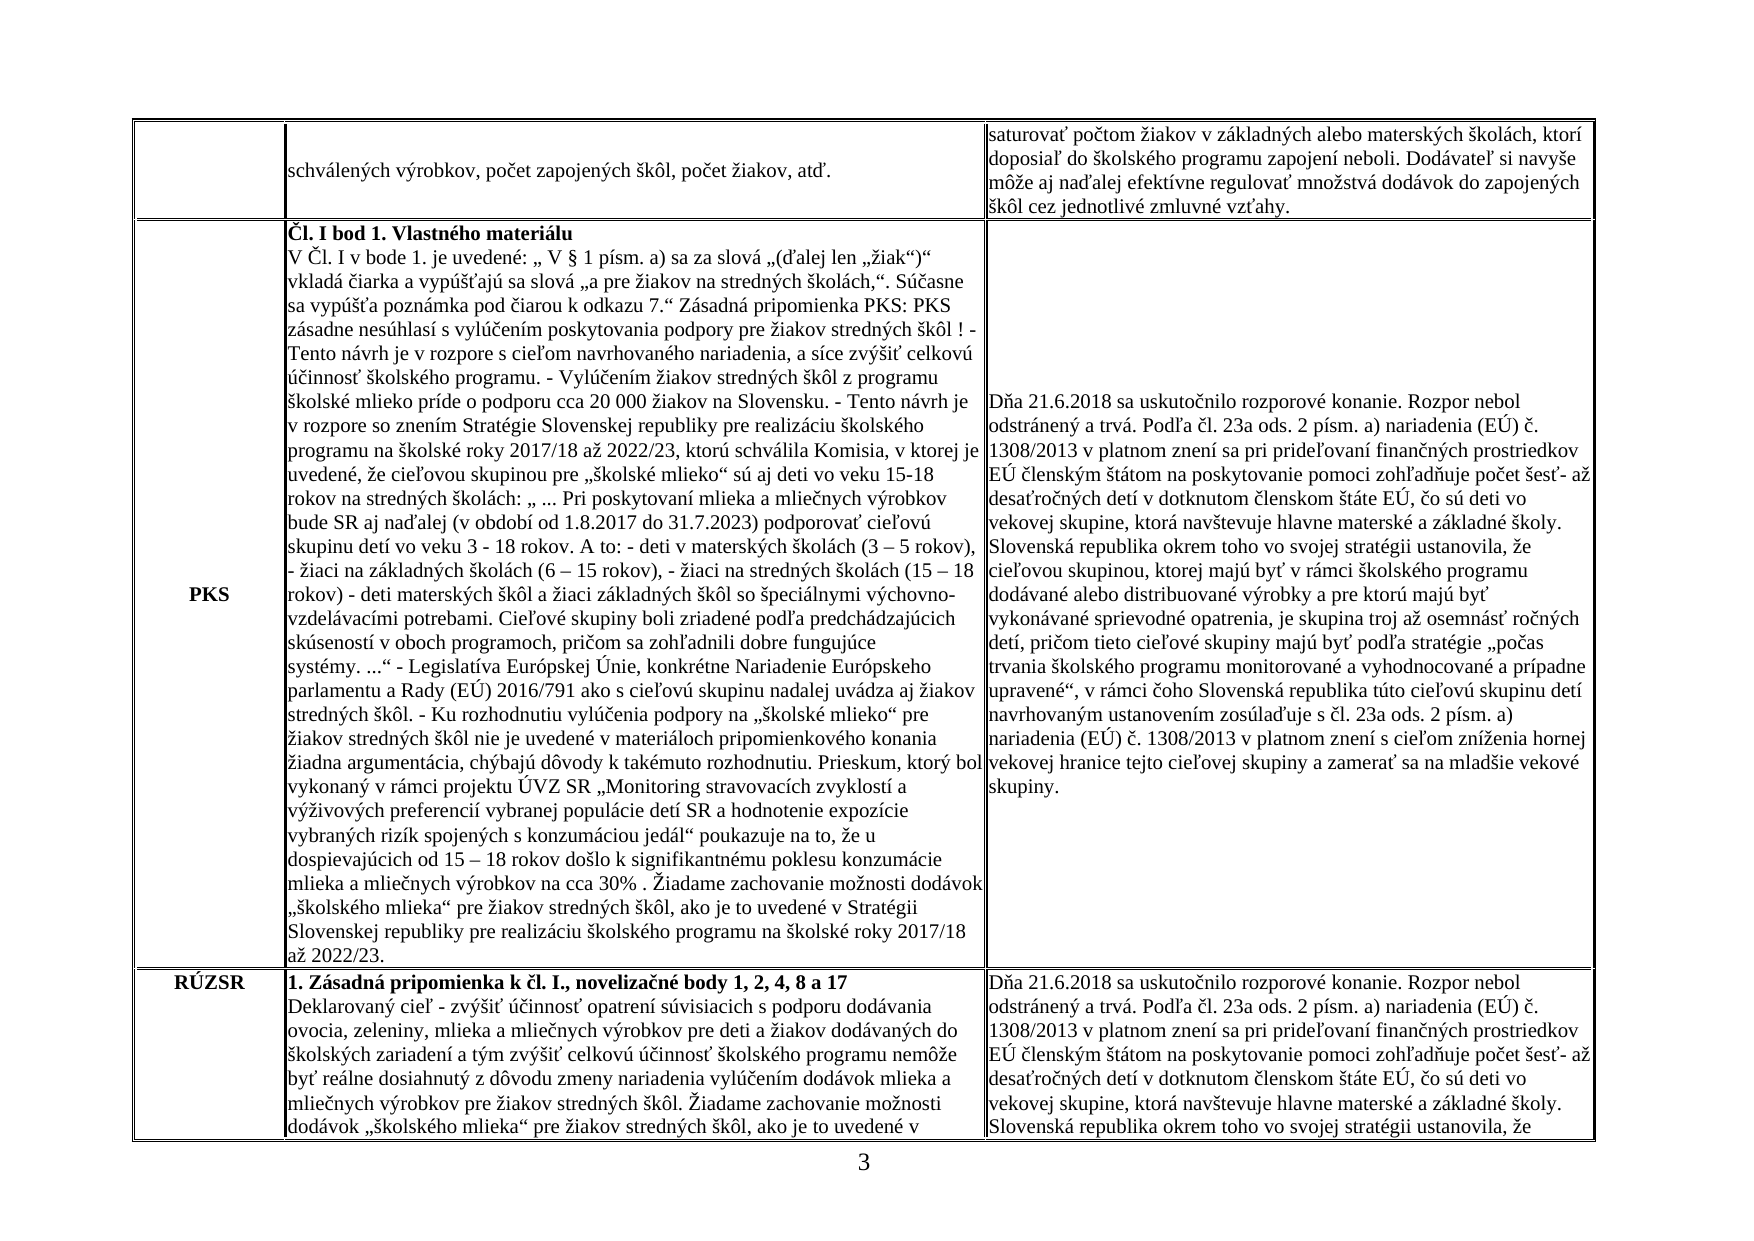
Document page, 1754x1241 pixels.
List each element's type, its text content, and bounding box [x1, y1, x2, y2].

table_cell RÚZSR [133, 967, 285, 1138]
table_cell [986, 967, 1594, 1138]
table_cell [285, 120, 986, 218]
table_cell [285, 967, 986, 1138]
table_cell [986, 122, 1593, 218]
table_cell Čl. I bod 1. Vlastného materiálu V Čl. I v bode 1. je uvedené: „ V § 1 písm. a) sa za slová „(ďalej len „žiak“)“ vkladá čiarka a vypúšťajú sa slová „a pre žiakov na stredných školách,“. Súčasne sa vypúšťa poznámka pod čiarou k odkazu 7.“ Zásadná pripomienka PKS: PKS zásadne nesúhlasí s vylúčením poskytovania podpory pre žiakov stredných škôl ! - Tento návrh je v rozpore s cieľom navrhovaného nariadenia, a síce zvýšiť celkovú účinnosť školského programu. - Vylúčením žiakov stredných škôl z programu školské mlieko príde o podporu cca 20 000 žiakov na Slovensku. - Tento návrh je v rozpore so znením Stratégie Slovenskej republiky pre realizáciu školského programu na školské roky 2017/18 až 2022/23, ktorú schválila Komisia, v ktorej je uvedené, že cieľovou skupinou pre „školské mlieko“ sú aj deti vo veku 15-18 rokov na stredných školách: „ ... Pri poskytovaní mlieka a mliečnych výrobkov bude SR aj naďalej (v období od 1.8.2017 do 31.7.2023) podporovať cieľovú skupinu detí vo veku 3 - 18 rokov. A to: - deti v materských školách (3 – 5 rokov), - žiaci na základných školách (6 – 15 rokov), - žiaci na stredných školách (15 – 18 rokov) - deti materských škôl a žiaci základných škôl so špeciálnymi výchovno-vzdelávacími potrebami. Cieľové skupiny boli zriadené podľa predchádzajúcich skúseností v oboch programoch, pričom sa zohľadnili dobre fungujúce systémy. ...“ - Legislatíva Európskej Únie, konkrétne Nariadenie Európskeho parlamentu a Rady (EÚ) 2016/791 ako s cieľovú skupinu nadalej uvádza aj žiakov stredných škôl. - Ku rozhodnutiu vylúčenia podpory na „školské mlieko“ pre žiakov stredných škôl nie je uvedené v materiáloch pripomienkového konania žiadna argumentácia, chýbajú dôvody k takémuto rozhodnutiu. Prieskum, ktorý bol vykonaný v rámci projektu ÚVZ SR „Monitoring stravovacích zvyklostí a výživových preferencií vybranej populácie detí SR a hodnotenie expozície vybraných rizík spojených s konzumáciou jedál“ poukazuje na to, že u dospievajúcich od 15 – 18 rokov došlo k signifikantnému poklesu konzumácie mlieka a mliečnych výrobkov na cca 30% . Žiadame zachovanie možnosti dodávok „školského mlieka“ pre žiakov stredných škôl, ako je to uvedené v Stratégii Slovenskej republiky pre realizáciu školského programu na školské roky 2017/18 až 2022/23. [287, 221, 984, 967]
table_cell PKS [133, 218, 285, 967]
table_cell PKS [135, 120, 285, 218]
